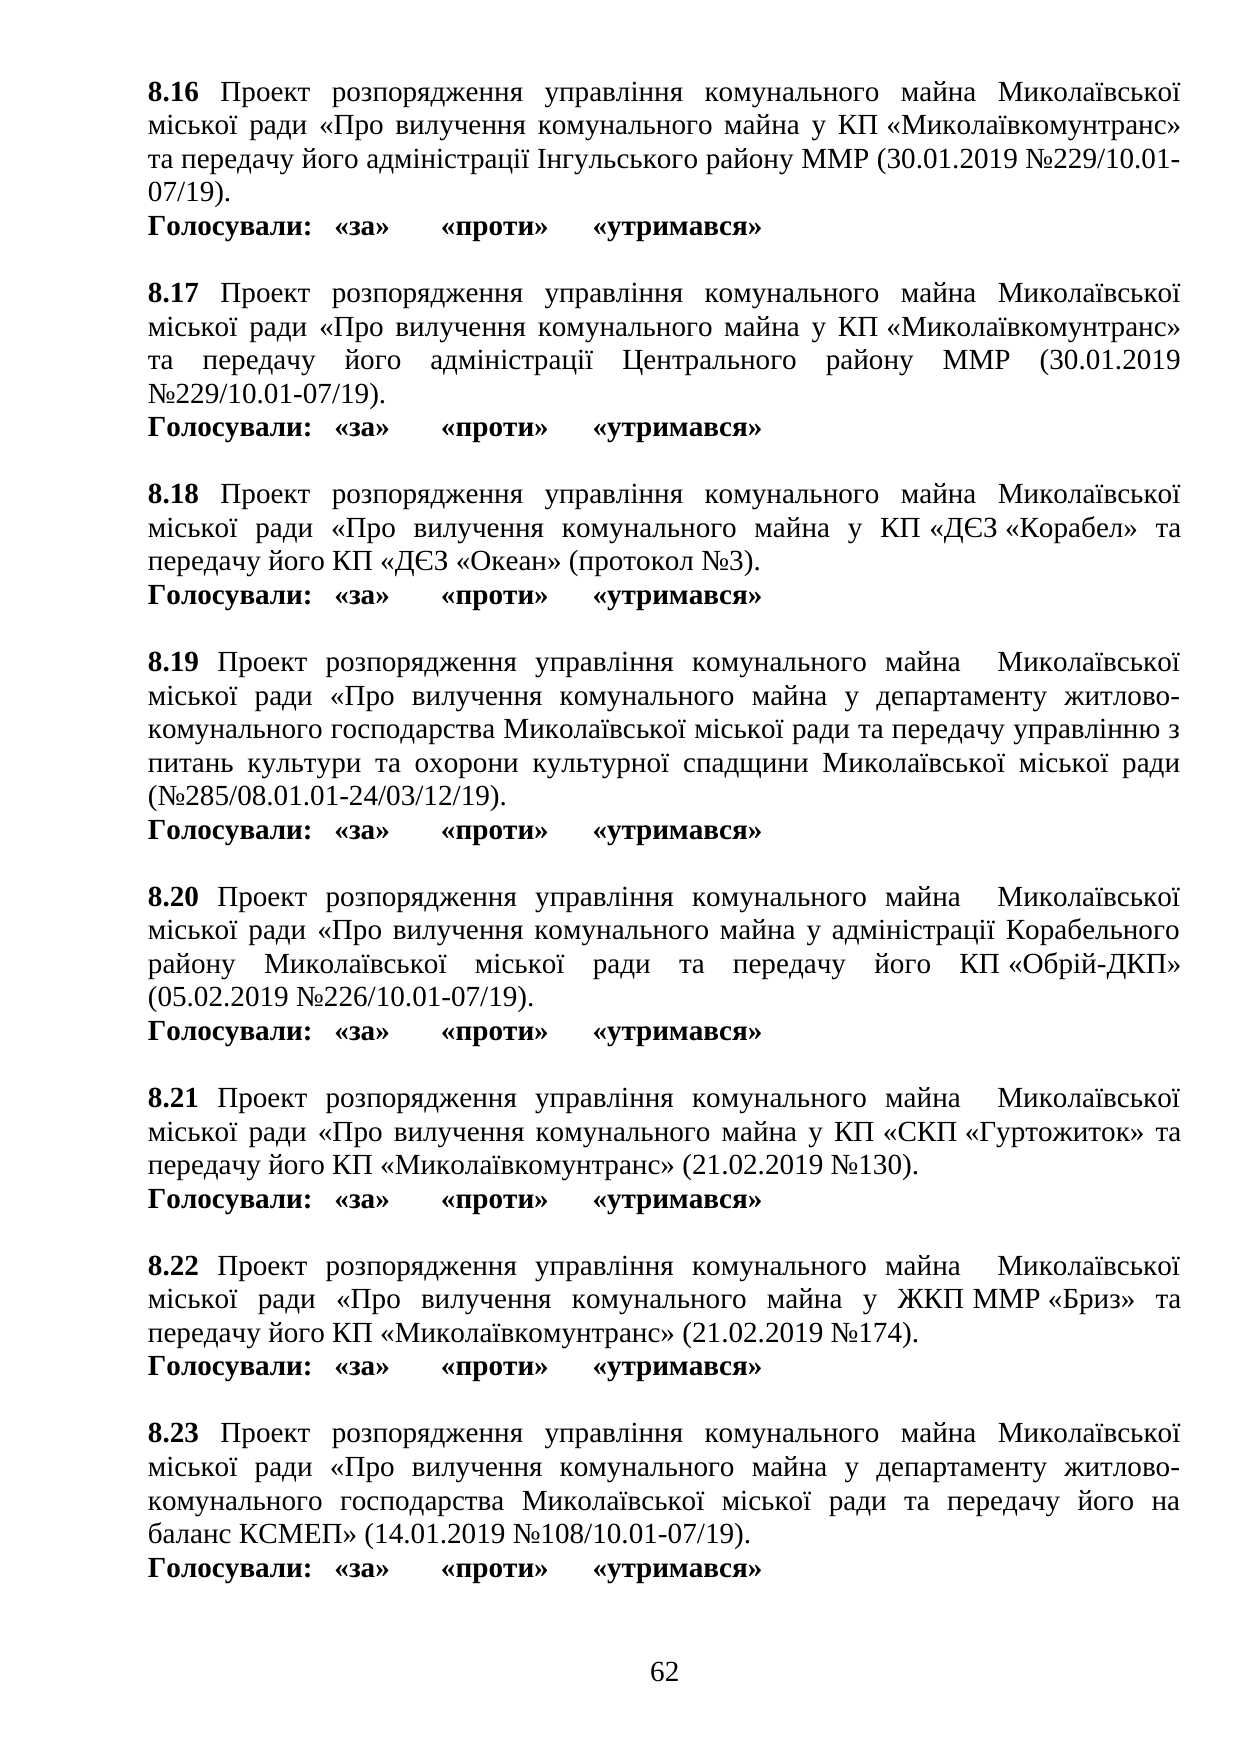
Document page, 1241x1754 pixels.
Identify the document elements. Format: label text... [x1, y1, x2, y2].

text Голосували: «за» «проти» «утримався» [148, 208, 1181, 242]
text Голосували: «за» «проти» «утримався» [148, 577, 1181, 611]
text 8.19 Проект розпорядження управління комунального майна Миколаївської міської ради «Про вилучення комунального майна у департаменту житлово-комунального господарства Миколаївської міської ради та передачу управлінню з питань культури та охорони культурної спадщини Миколаївської міської ради (№285/08.01.01-24/03/12/19). [148, 644, 1181, 812]
text Голосували: «за» «проти» «утримався» [148, 1348, 1181, 1382]
text 8.21 Проект розпорядження управління комунального майна Миколаївської міської ради «Про вилучення комунального майна у КП «СКП «Гуртожиток» та передачу його КП «Миколаївкомунтранс» (21.02.2019 №130). [148, 1080, 1181, 1181]
text Голосували: «за» «проти» «утримався» [148, 1550, 1181, 1583]
text 8.17 Проект розпорядження управління комунального майна Миколаївської міської ради «Про вилучення комунального майна у КП «Миколаївкомунтранс» та передачу його адміністрації Центрального району ММР (30.01.2019 №229/10.01-07/19). [148, 275, 1181, 409]
text 8.23 Проект розпорядження управління комунального майна Миколаївської міської ради «Про вилучення комунального майна у департаменту житлово-комунального господарства Миколаївської міської ради та передачу його на баланс КСМЕП» (14.01.2019 №108/10.01-07/19). [148, 1416, 1181, 1550]
text Голосували: «за» «проти» «утримався» [148, 1013, 1181, 1047]
text 8.22 Проект розпорядження управління комунального майна Миколаївської міської ради «Про вилучення комунального майна у ЖКП ММР «Бриз» та передачу його КП «Миколаївкомунтранс» (21.02.2019 №174). [148, 1248, 1181, 1348]
text Голосували: «за» «проти» «утримався» [148, 812, 1181, 845]
text 8.16 Проект розпорядження управління комунального майна Миколаївської міської ради «Про вилучення комунального майна у КП «Миколаївкомунтранс» та передачу його адміністрації Інгульського району ММР (30.01.2019 №229/10.01-07/19). [148, 74, 1181, 208]
text Голосували: «за» «проти» «утримався» [148, 1181, 1181, 1214]
text Голосували: «за» «проти» «утримався» [148, 409, 1181, 443]
text 8.18 Проект розпорядження управління комунального майна Миколаївської міської ради «Про вилучення комунального майна у КП «ДЄЗ «Корабел» та передачу його КП «ДЄЗ «Океан» (протокол №3). [148, 476, 1181, 577]
text 8.20 Проект розпорядження управління комунального майна Миколаївської міської ради «Про вилучення комунального майна у адміністрації Корабельного району Миколаївської міської ради та передачу його КП «Обрій-ДКП» (05.02.2019 №226/10.01-07/19). [148, 879, 1181, 1013]
